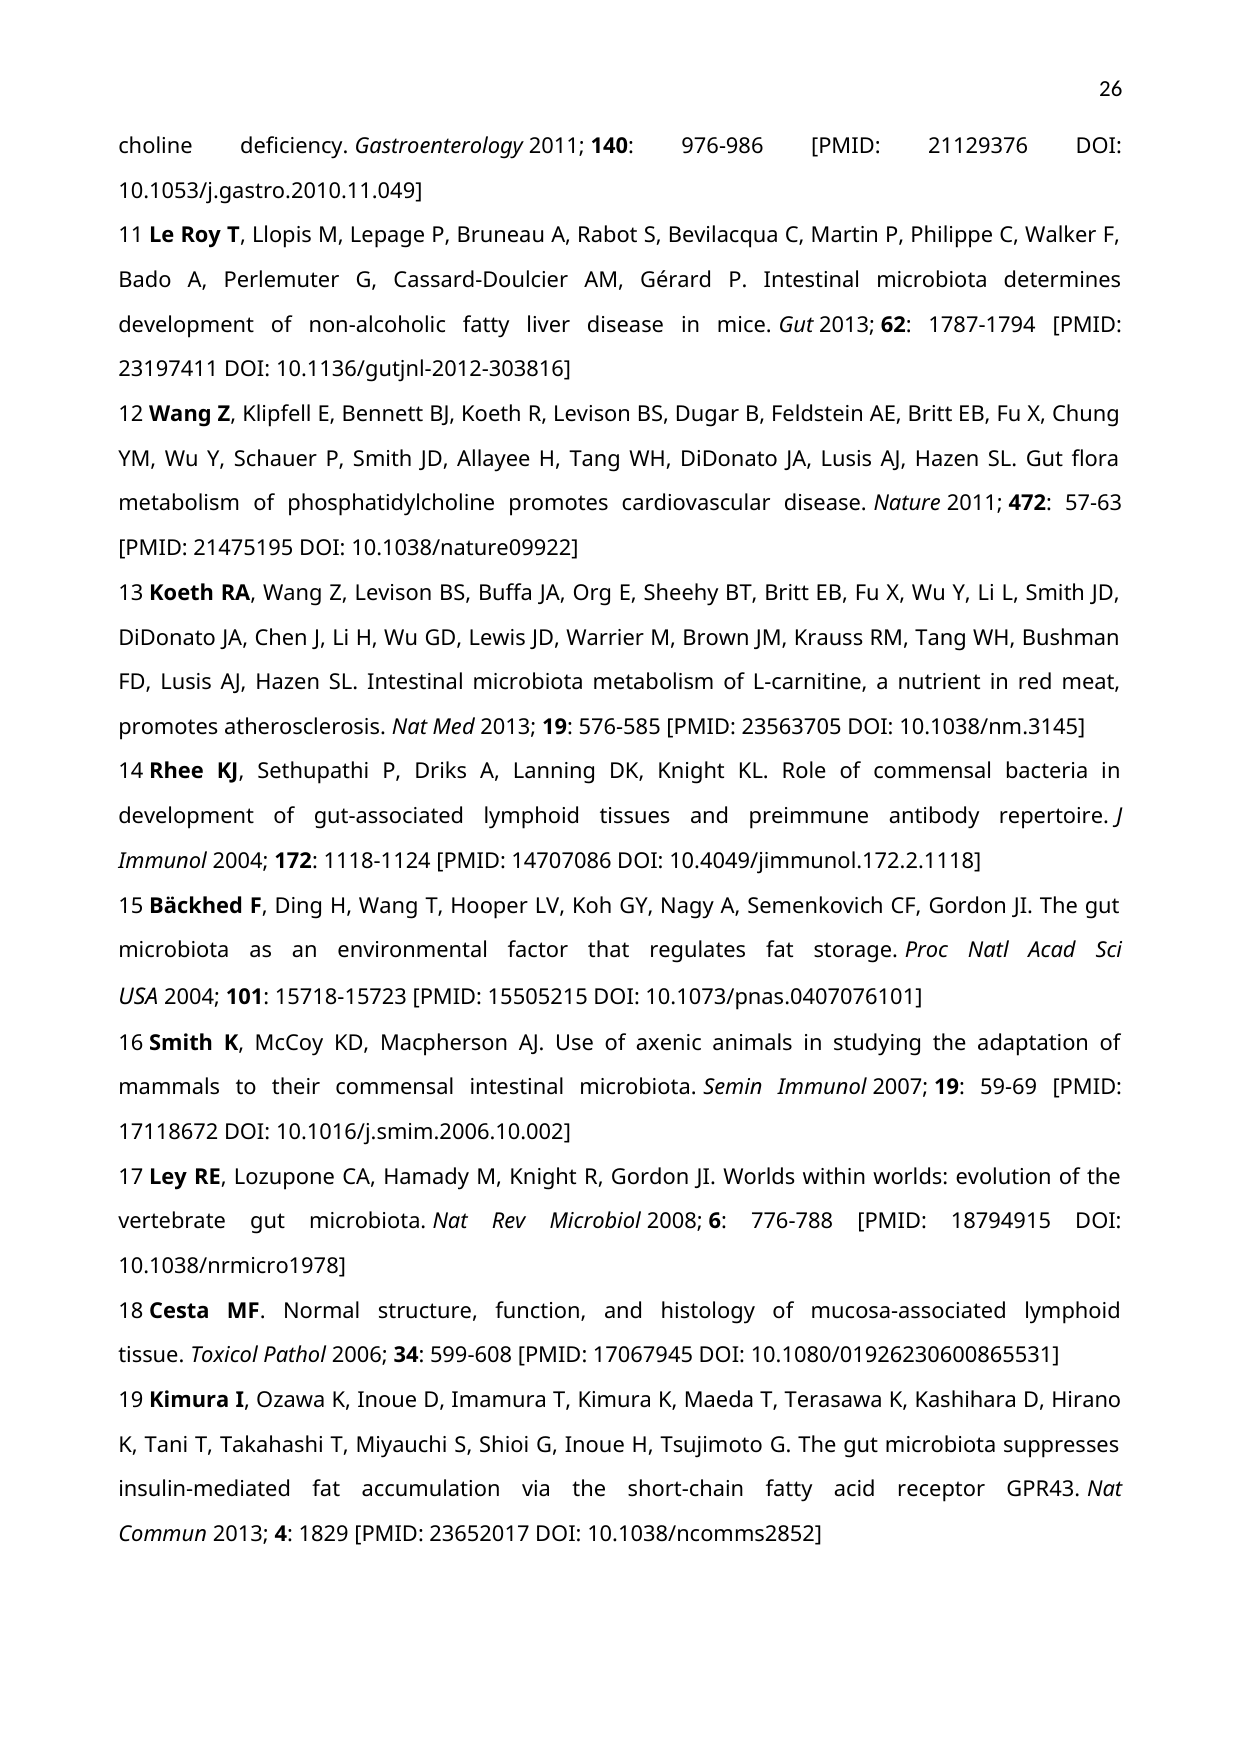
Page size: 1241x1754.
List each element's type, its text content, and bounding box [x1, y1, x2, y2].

text 17 Ley RE, Lozupone CA, Hamady M, Knight R, Gordon JI. Worlds within worlds: evolution of the vertebrate gut microbiota. Nat Rev Microbiol 2008; 6: 776-788 [PMID: 18794915 DOI: 10.1038/nrmicro1978] [118, 1161, 1122, 1280]
text 12 Wang Z, Klipfell E, Bennett BJ, Koeth R, Levison BS, Dugar B, Feldstein AE, Britt EB, Fu X, Chung YM, Wu Y, Schauer P, Smith JD, Allayee H, Tang WH, DiDonato JA, Lusis AJ, Hazen SL. Gut flora metabolism of phosphatidylcholine promotes cardiovascular disease. Nature 2011; 472: 57-63 [PMID: 21475195 DOI: 10.1038/nature09922] [118, 398, 1122, 562]
text 16 Smith K, McCoy KD, Macpherson AJ. Use of axenic animals in studying the adaptation of mammals to their commensal intestinal microbiota. Semin Immunol 2007; 19: 59-69 [PMID: 17118672 DOI: 10.1016/j.smim.2006.10.002] [118, 1027, 1122, 1146]
text 15 Bäckhed F, Ding H, Wang T, Hooper LV, Koh GY, Nagy A, Semenkovich CF, Gordon JI. The gut microbiota as an environmental factor that regulates fat storage. Proc Natl Acad Sci USA 2004; 101: 15718-15723 [PMID: 15505215 DOI: 10.1073/pnas.0407076101] [118, 889, 1122, 1011]
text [118, 130, 1122, 204]
text 18 Cesta MF. Normal structure, function, and histology of mucosa-associated lymphoid tissue. Toxicol Pathol 2006; 34: 599-608 [PMID: 17067945 DOI: 10.1080/01926230600865531] [118, 1295, 1122, 1369]
text 11 Le Roy T, Llopis M, Lepage P, Bruneau A, Rabot S, Bevilacqua C, Martin P, Philippe C, Walker F, Bado A, Perlemuter G, Cassard-Doulcier AM, Gérard P. Intestinal microbiota determines development of non-alcoholic fatty liver disease in mice. Gut 2013; 62: 1787-1794 [PMID: 23197411 DOI: 10.1136/gutjnl-2012-303816] [118, 219, 1122, 383]
text 13 Koeth RA, Wang Z, Levison BS, Buffa JA, Org E, Sheehy BT, Britt EB, Fu X, Wu Y, Li L, Smith JD, DiDonato JA, Chen J, Li H, Wu GD, Lewis JD, Warrier M, Brown JM, Krauss RM, Tang WH, Bushman FD, Lusis AJ, Hazen SL. Intestinal microbiota metabolism of L-carnitine, a nutrient in red meat, promotes atherosclerosis. Nat Med 2013; 19: 576-585 [PMID: 23563705 DOI: 10.1038/nm.3145] [118, 577, 1122, 741]
text 14 Rhee KJ, Sethupathi P, Driks A, Lanning DK, Knight KL. Role of commensal bacteria in development of gut-associated lymphoid tissues and preimmune antibody repertoire. J Immunol 2004; 172: 1118-1124 [PMID: 14707086 DOI: 10.4049/jimmunol.172.2.1118] [118, 756, 1122, 875]
text 19 Kimura I, Ozawa K, Inoue D, Imamura T, Kimura K, Maeda T, Terasawa K, Kashihara D, Hirano K, Tani T, Takahashi T, Miyauchi S, Shioi G, Inoue H, Tsujimoto G. The gut microbiota suppresses insulin-mediated fat accumulation via the short-chain fatty acid receptor GPR43. Nat Commun 2013; 4: 1829 [PMID: 23652017 DOI: 10.1038/ncomms2852] [118, 1384, 1122, 1548]
